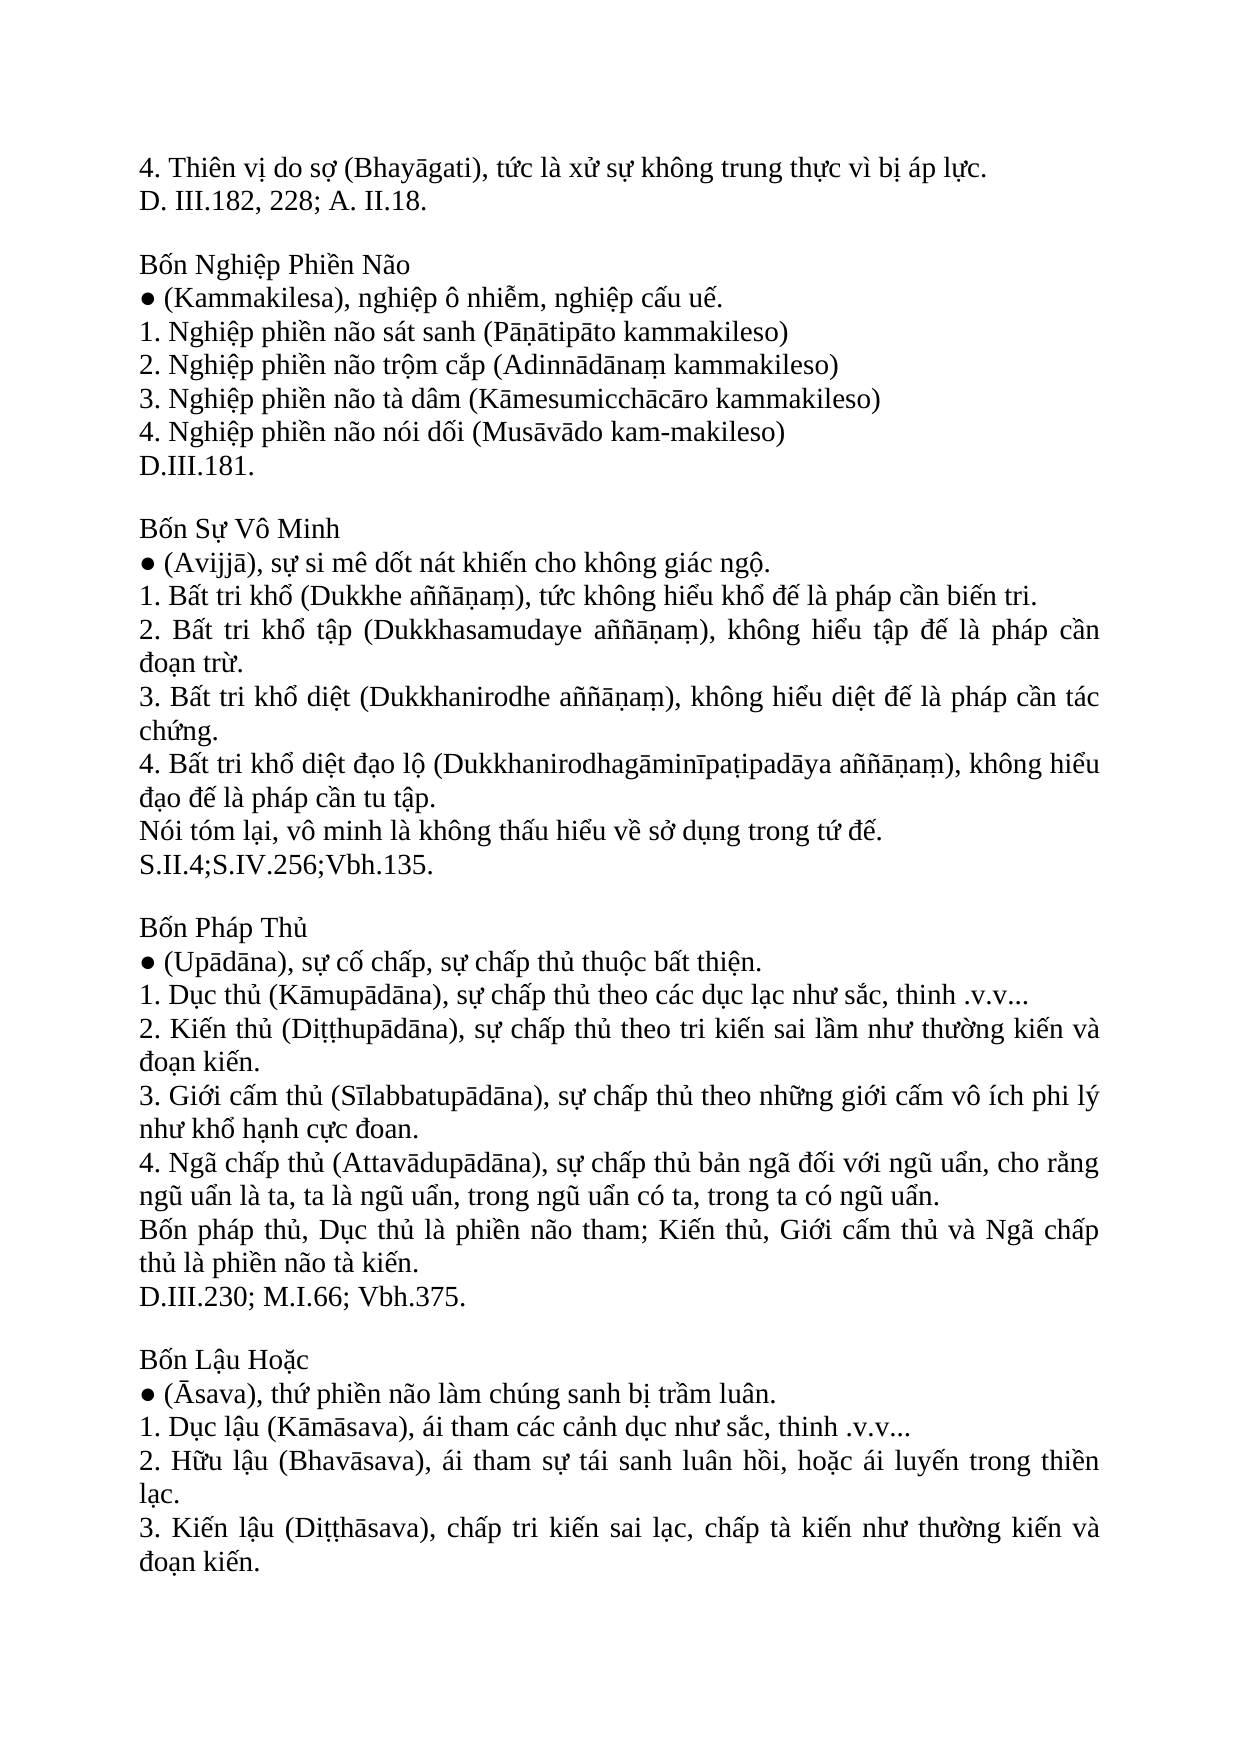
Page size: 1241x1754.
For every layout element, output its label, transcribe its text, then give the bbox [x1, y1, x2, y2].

text 3. Bất tri khổ diệt (Dukkhanirodhe aññāṇaṃ), không hiểu diệt đế là pháp cần tác chứng. [139, 679, 1101, 746]
text 3. Nghiệp phiền não tà dâm (Kāmesumicchācāro kammakileso) [139, 381, 1101, 414]
text 3. Kiến lậu (Diṭṭhāsava), chấp tri kiến sai lạc, chấp tà kiến như thường kiến và đoạn kiến. [139, 1510, 1101, 1577]
text D.III.230; M.I.66; Vbh.375. [139, 1279, 1101, 1313]
text 2. Nghiệp phiền não trộm cắp (Adinnādānaṃ kammakileso) [139, 347, 1101, 381]
text 1. Nghiệp phiền não sát sanh (Pāṇātipāto kammakileso) [139, 314, 1101, 347]
text 2. Kiến thủ (Diṭṭhupādāna), sự chấp thủ theo tri kiến sai lầm như thường kiến và đoạn kiến. [139, 1011, 1101, 1078]
text 1. Dục thủ (Kāmupādāna), sự chấp thủ theo các dục lạc như sắc, thinh .v.v... [139, 977, 1101, 1011]
text Bốn Pháp Thủ [139, 910, 1101, 944]
text D. III.182, 228; A. II.18. [139, 183, 1101, 217]
text Bốn pháp thủ, Dục thủ là phiền não tham; Kiến thủ, Giới cấm thủ và Ngã chấp thủ là phiền não tà kiến. [139, 1212, 1101, 1279]
text Bốn Sự Vô Minh [139, 511, 1101, 545]
text 3. Giới cấm thủ (Sīlabbatupādāna), sự chấp thủ theo những giới cấm vô ích phi lý như khổ hạnh cực đoan. [139, 1078, 1101, 1145]
text 4. Nghiệp phiền não nói dối (Musāvādo kam-makileso) [139, 414, 1101, 448]
text 1. Bất tri khổ (Dukkhe aññāṇaṃ), tức không hiểu khổ đế là pháp cần biến tri. [139, 578, 1101, 612]
text 4. Bất tri khổ diệt đạo lộ (Dukkhanirodhagāminīpaṭipadāya aññāṇaṃ), không hiểu đạo đế là pháp cần tu tập. [139, 746, 1101, 813]
text ● (Kammakilesa), nghiệp ô nhiễm, nghiệp cấu uế. [139, 280, 1101, 314]
text Bốn Nghiệp Phiền Não [139, 247, 1101, 280]
text ● (Āsava), thứ phiền não làm chúng sanh bị trầm luân. [139, 1376, 1101, 1409]
text 2. Hữu lậu (Bhavāsava), ái tham sự tái sanh luân hồi, hoặc ái luyến trong thiền lạc. [139, 1443, 1101, 1510]
text ● (Upādāna), sự cố chấp, sự chấp thủ thuộc bất thiện. [139, 944, 1101, 977]
text D.III.181. [139, 448, 1101, 482]
text Nói tóm lại, vô minh là không thấu hiểu về sở dụng trong tứ đế. [139, 813, 1101, 847]
text ● (Avijjā), sự si mê dốt nát khiến cho không giác ngộ. [139, 545, 1101, 578]
text 4. Ngã chấp thủ (Attavādupādāna), sự chấp thủ bản ngã đối với ngũ uẩn, cho rằng ngũ uẩn là ta, ta là ngũ uẩn, trong ngũ uẩn có ta, trong ta có ngũ uẩn. [139, 1145, 1101, 1212]
text S.II.4;S.IV.256;Vbh.135. [139, 847, 1101, 880]
text Bốn Lậu Hoặc [139, 1342, 1101, 1376]
text 1. Dục lậu (Kāmāsava), ái tham các cảnh dục như sắc, thinh .v.v... [139, 1409, 1101, 1443]
text 2. Bất tri khổ tập (Dukkhasamudaye aññāṇaṃ), không hiểu tập đế là pháp cần đoạn trừ. [139, 612, 1101, 679]
text 4. Thiên vị do sợ (Bhayāgati), tức là xử sự không trung thực vì bị áp lực. [139, 150, 1101, 183]
